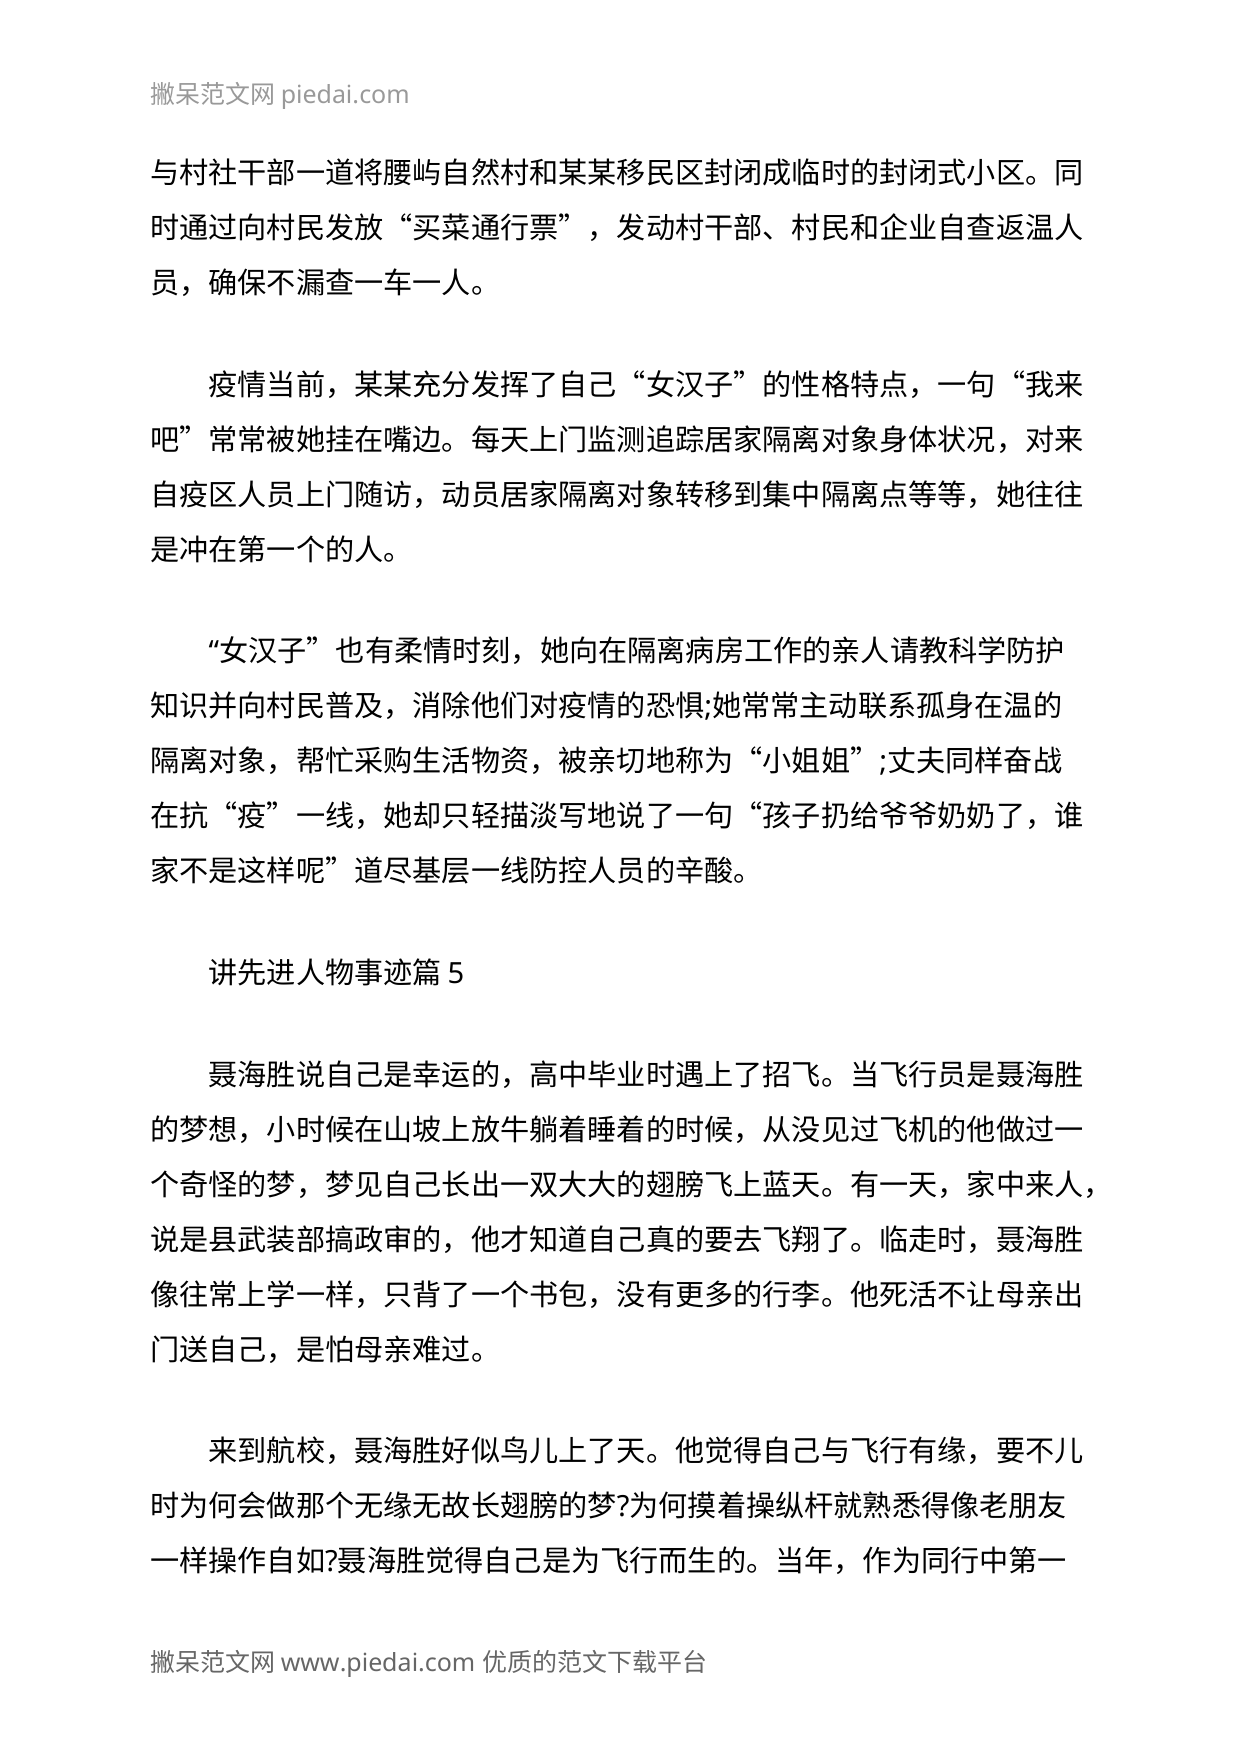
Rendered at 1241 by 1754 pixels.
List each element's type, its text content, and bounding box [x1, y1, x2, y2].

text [150, 150, 1090, 302]
text 聂海胜说自己是幸运的，高中毕业时遇上了招飞。当飞行员是聂海胜的梦想，小时候在山坡上放牛躺着睡着的时候，从没见过飞机的他做过一个奇怪的梦，梦见自己长出一双大大的翅膀飞上蓝天。有一天，家中来人，说是县武装部搞政审的，他才知道自己真的要去飞翔了。临走时，聂海胜像往常上学一样，只背了一个书包，没有更多的行李。他死活不让母亲出门送自己，是怕母亲难过。 [150, 1052, 1090, 1368]
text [150, 1428, 1090, 1580]
text “女汉子”也有柔情时刻，她向在隔离病房工作的亲人请教科学防护知识并向村民普及，消除他们对疫情的恐惧;她常常主动联系孤身在温的隔离对象，帮忙采购生活物资，被亲切地称为“小姐姐”;丈夫同样奋战在抗“疫”一线，她却只轻描淡写地说了一句“孩子扔给爷爷奶奶了，谁家不是这样呢”道尽基层一线防控人员的辛酸。 [150, 628, 1090, 890]
text 疫情当前，某某充分发挥了自己“女汉子”的性格特点，一句“我来吧”常常被她挂在嘴边。每天上门监测追踪居家隔离对象身体状况，对来自疫区人员上门随访，动员居家隔离对象转移到集中隔离点等等，她往往是冲在第一个的人。 [150, 362, 1090, 568]
text 讲先进人物事迹篇5 [150, 950, 1090, 992]
